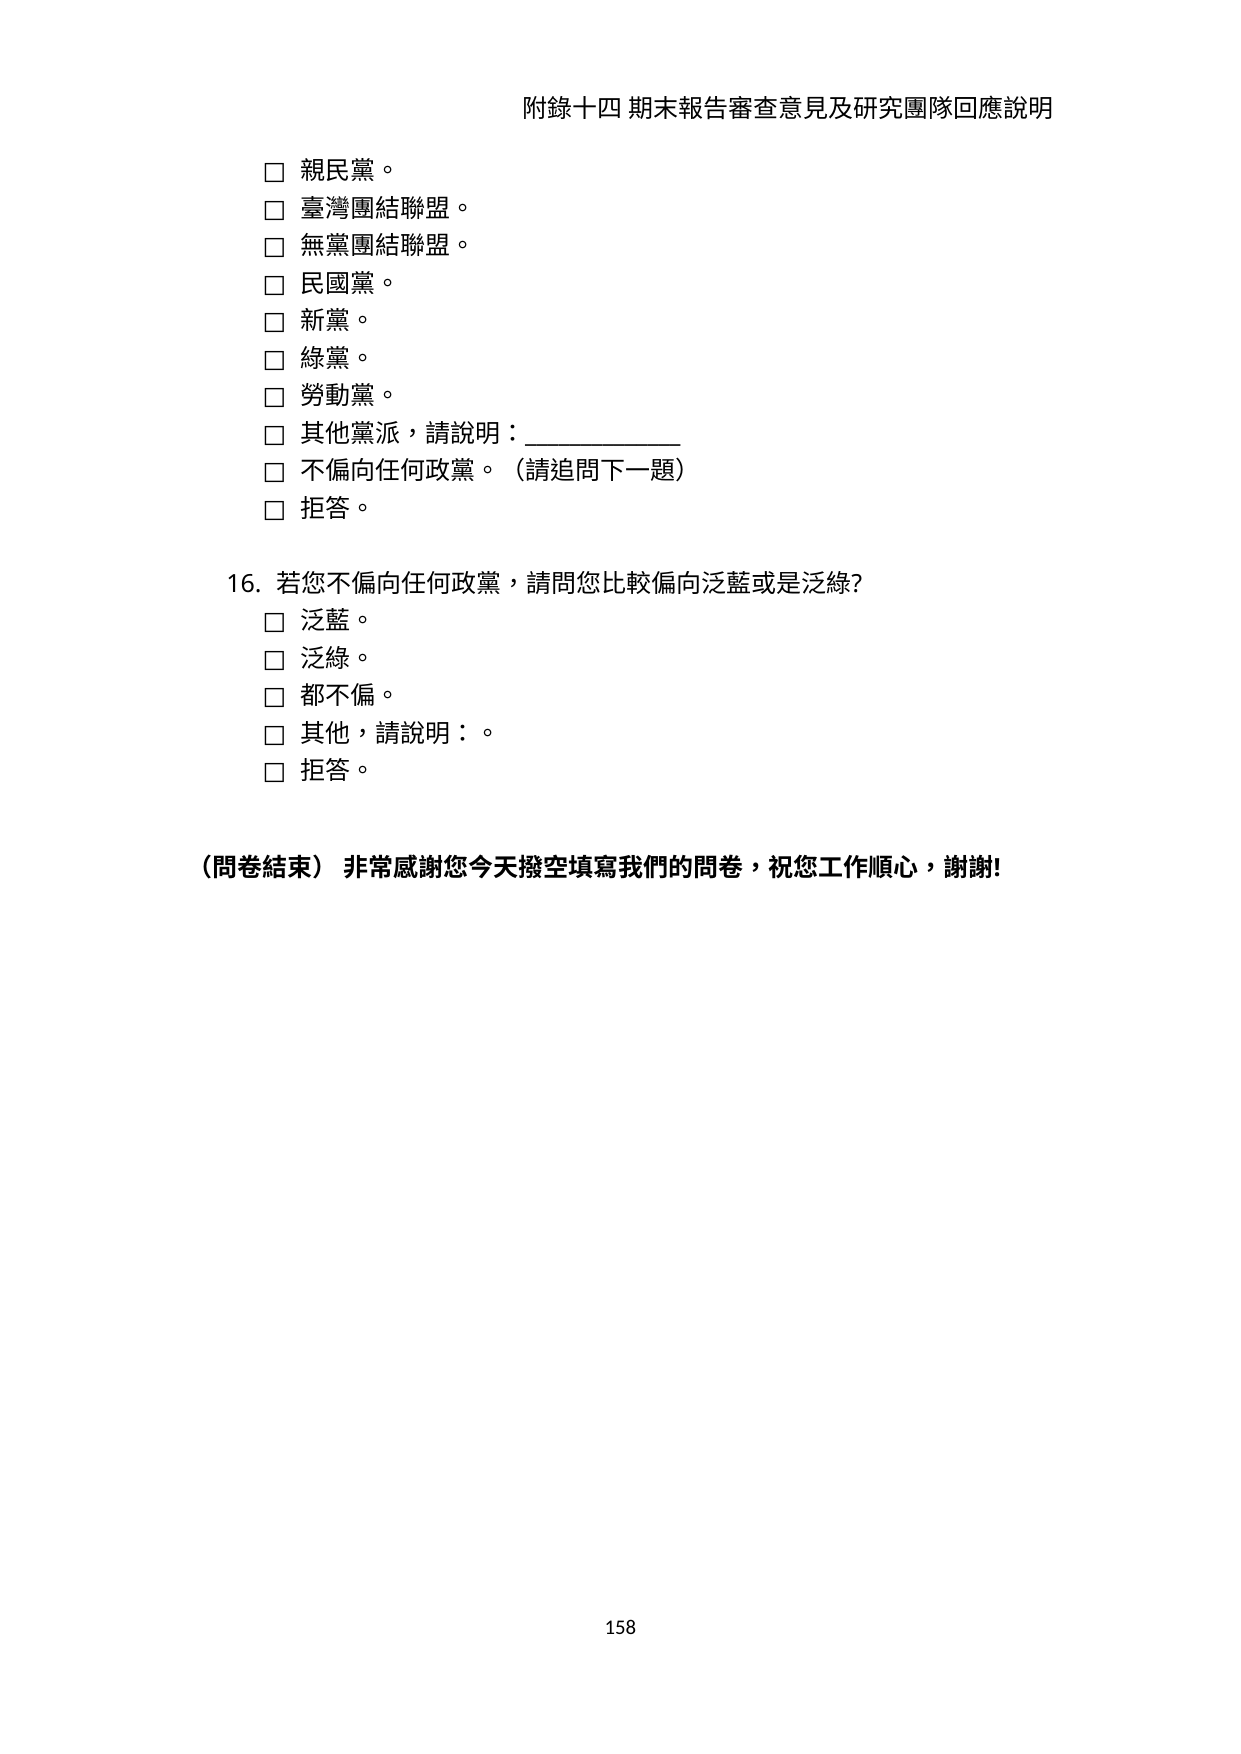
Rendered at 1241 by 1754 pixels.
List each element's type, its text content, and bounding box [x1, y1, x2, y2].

list 民國黨。 [262, 262, 1053, 300]
list 都不偏。 [262, 675, 1053, 712]
list 其他黨派，請說明：______________ [262, 412, 1053, 450]
list 勞動黨。 [262, 375, 1053, 412]
list 臺灣團結聯盟。 [262, 187, 1053, 225]
list 不偏向任何政黨。（請追問下一題） [262, 450, 1053, 487]
list 若您不偏向任何政黨，請問您比較偏向泛藍或是泛綠? [226, 562, 1053, 600]
list 其他，請說明：。 [262, 712, 1053, 750]
list 拒答。 [262, 487, 1053, 525]
list 親民黨。 [262, 150, 1053, 187]
list 泛綠。 [262, 637, 1053, 675]
list 無黨團結聯盟。 [262, 225, 1053, 262]
list 拒答。 [262, 750, 1053, 787]
list 新黨。 [262, 300, 1053, 337]
list 綠黨。 [262, 337, 1053, 375]
text （問卷結束） 非常感謝您今天撥空填寫我們的問卷，祝您工作順心，謝謝! [187, 835, 1053, 883]
list 泛藍。 [262, 600, 1053, 637]
